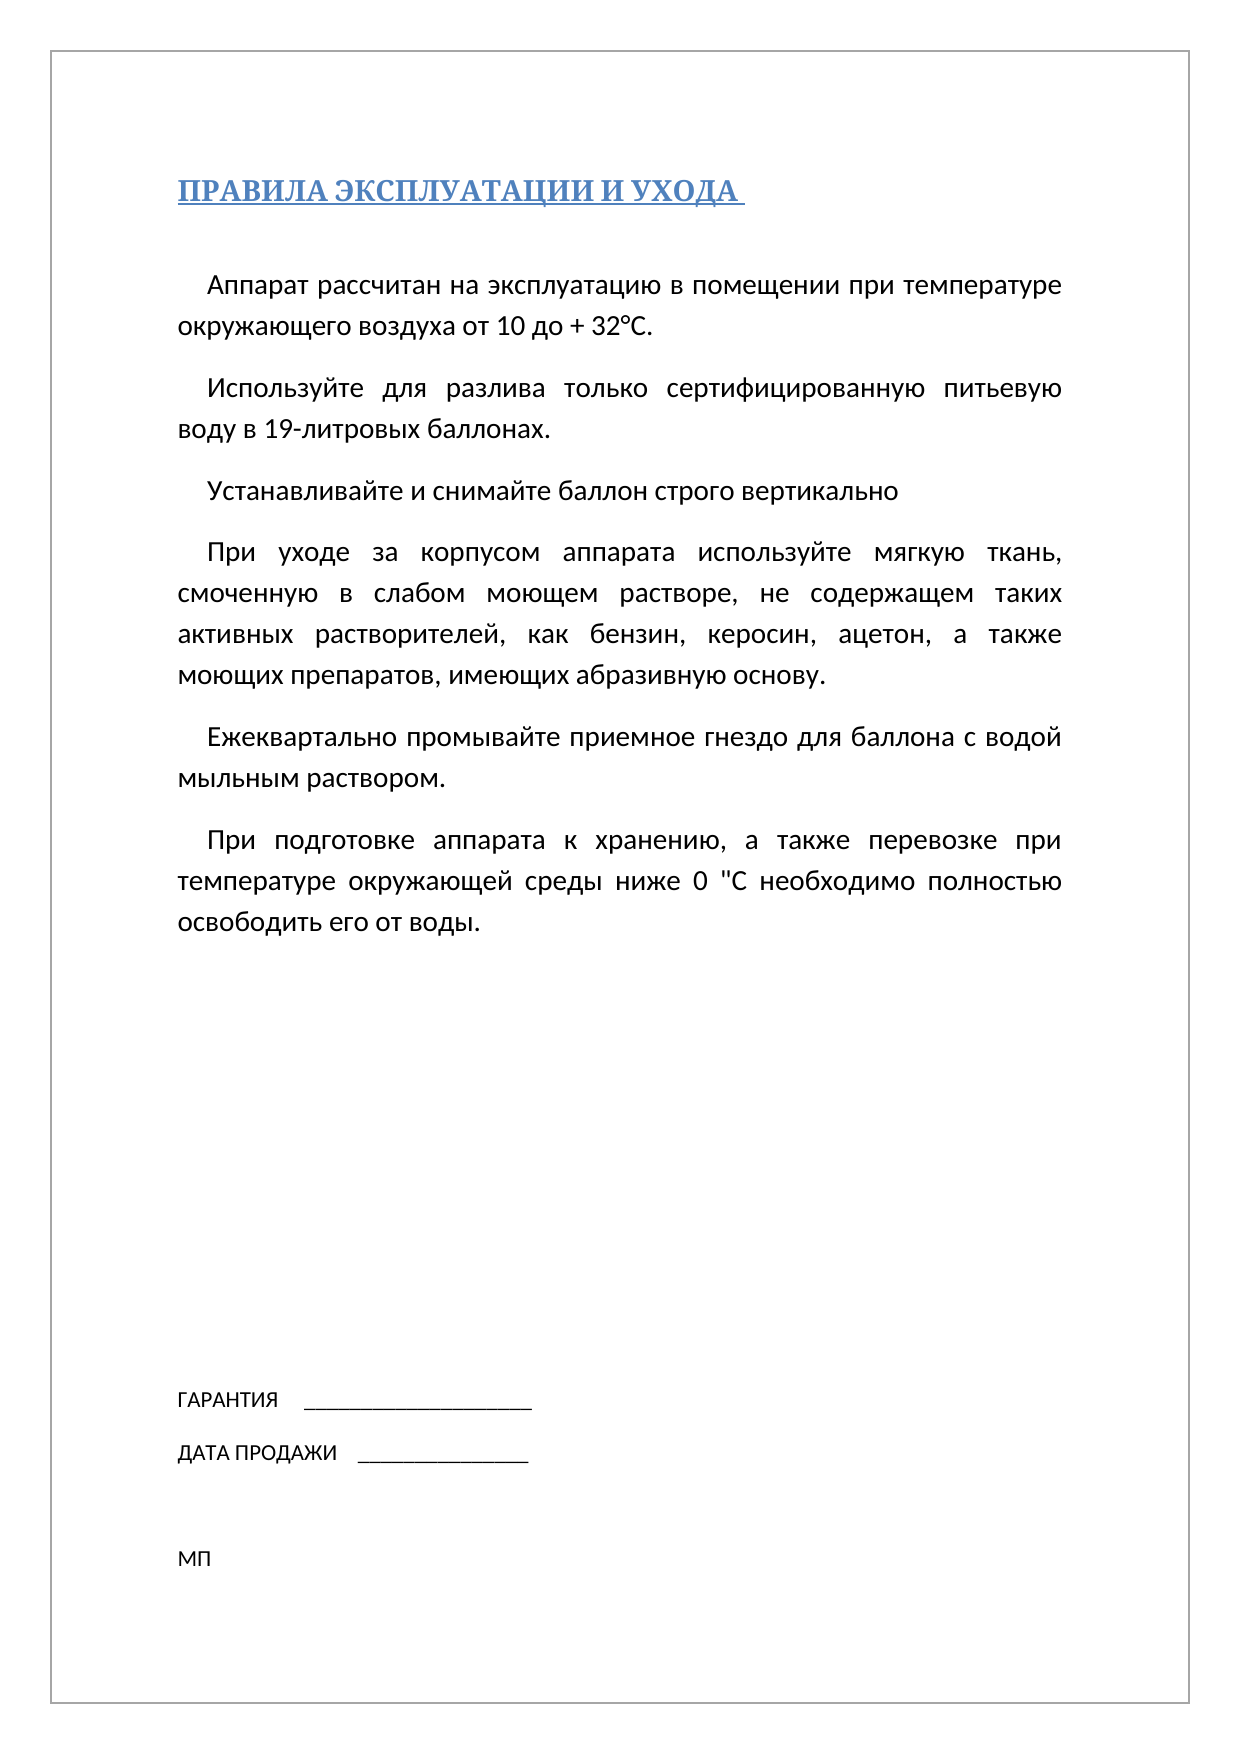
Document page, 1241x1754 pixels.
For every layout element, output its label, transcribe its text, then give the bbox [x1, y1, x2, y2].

text Устанавливайте и снимайте баллон строго вертикально [177, 472, 1063, 507]
text ДАТА ПРОДАЖИ _______________ [177, 1438, 1063, 1466]
text Используйте для разлива только сертифицированную питьевую воду в 19-литровых баллонах. [177, 369, 1063, 446]
text При уходе за корпусом аппарата используйте мягкую ткань, смоченную в слабом моющем растворе, не содержащем таких активных растворителей, как бензин, керосин, ацетон, а также моющих препаратов, имеющих абразивную основу. [177, 533, 1063, 692]
subtitle ПРАВИЛА ЭКСПЛУАТАЦИИ И УХОДА [177, 175, 1063, 208]
text ГАРАНТИЯ ____________________ [177, 1385, 1063, 1413]
text При подготовке аппарата к хранению, а также перевозке при температуре окружающей среды ниже 0 "С необходимо полностью освободить его от воды. [177, 821, 1063, 938]
text Аппарат рассчитан на эксплуатацию в помещении при температуре окружающего воздуха от 10 до + 32°С. [177, 266, 1063, 343]
text Ежеквартально промывайте приемное гнездо для баллона с водой мыльным раствором. [177, 718, 1063, 794]
text МП [177, 1544, 1063, 1572]
